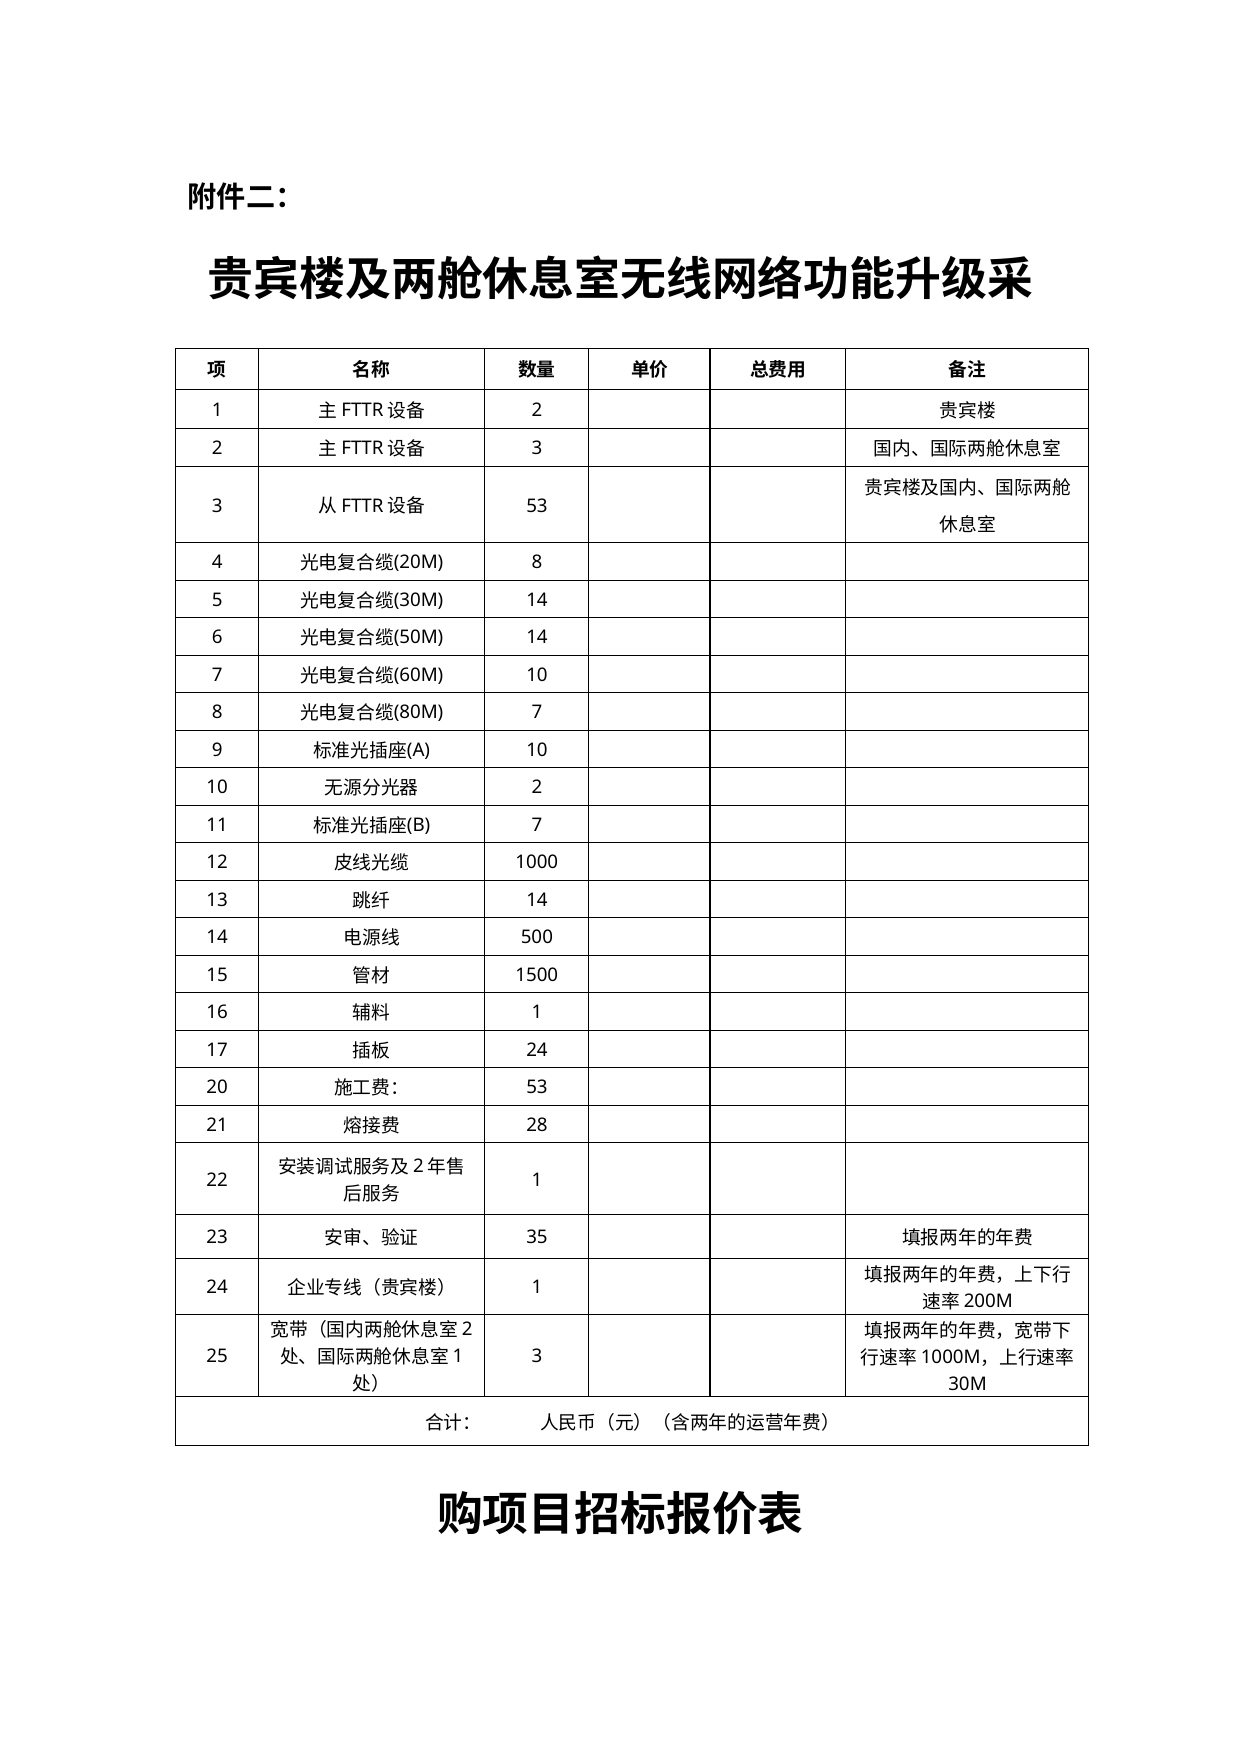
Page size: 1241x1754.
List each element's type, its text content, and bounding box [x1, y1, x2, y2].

table_cell [711, 618, 845, 655]
table_cell [711, 918, 845, 955]
table_cell 7 [485, 693, 588, 730]
table_cell [846, 1031, 1088, 1067]
table_cell [711, 581, 845, 617]
table_cell 2 [485, 768, 588, 805]
table_cell 填报两年的年费 [846, 1215, 1088, 1258]
table_cell 25 [176, 1315, 258, 1396]
table_cell 10 [485, 731, 588, 767]
table_cell 35 [485, 1215, 588, 1258]
table_cell [711, 1259, 845, 1314]
table_cell [589, 1259, 709, 1314]
table_cell [711, 956, 845, 992]
table_cell 光电复合缆(60M) [259, 656, 484, 692]
table_cell 10 [485, 656, 588, 692]
table_cell [846, 806, 1088, 842]
table_cell [846, 1143, 1088, 1214]
table_cell 企业专线（贵宾楼） [259, 1259, 484, 1314]
table_cell 2 [176, 429, 258, 466]
table_cell [589, 1106, 709, 1142]
table_cell 管材 [259, 956, 484, 992]
table_cell [846, 543, 1088, 580]
table_cell [589, 693, 709, 730]
table_cell 皮线光缆 [259, 843, 484, 880]
table_cell 无源分光器 [259, 768, 484, 805]
table_cell 7 [485, 806, 588, 842]
table_cell 14 [485, 881, 588, 917]
table_cell [846, 1068, 1088, 1105]
table_cell [711, 1106, 845, 1142]
table_cell 28 [485, 1106, 588, 1142]
table_cell [589, 993, 709, 1030]
table_header 备注 [846, 349, 1088, 389]
table_cell 1 [485, 1143, 588, 1214]
table_cell 16 [176, 993, 258, 1030]
table_cell 贵宾楼 [846, 390, 1088, 428]
table_cell [589, 429, 709, 466]
table_cell 14 [485, 581, 588, 617]
table_cell [711, 881, 845, 917]
table_header 名称 [259, 349, 484, 389]
table_cell [589, 806, 709, 842]
table_cell [846, 618, 1088, 655]
table_cell [711, 1315, 845, 1396]
table_cell 14 [176, 918, 258, 955]
table_cell 3 [176, 467, 258, 542]
table_cell [589, 618, 709, 655]
table_header 总费用 [711, 349, 845, 389]
table_cell [846, 581, 1088, 617]
table_header 单价 [589, 349, 709, 389]
table_cell 11 [176, 806, 258, 842]
table_cell 14 [485, 618, 588, 655]
table_cell [589, 1068, 709, 1105]
table_cell [589, 543, 709, 580]
table_cell [589, 1215, 709, 1258]
table_cell 17 [176, 1031, 258, 1067]
table_cell 24 [176, 1259, 258, 1314]
table_cell [846, 918, 1088, 955]
table_cell 填报两年的年费，宽带下行速率1000M，上行速率30M [846, 1315, 1088, 1396]
table_cell [846, 993, 1088, 1030]
table_cell 安审、验证 [259, 1215, 484, 1258]
text 贵宾楼及两舱休息室无线网络功能升级采购项目招标报价表 [187, 1446, 1053, 1559]
table_cell 8 [485, 543, 588, 580]
table_cell 53 [485, 1068, 588, 1105]
table_cell [711, 1031, 845, 1067]
table_cell 电源线 [259, 918, 484, 955]
table_cell [711, 993, 845, 1030]
table_cell [711, 429, 845, 466]
table_header 项 [176, 349, 258, 389]
table_cell [589, 881, 709, 917]
table_cell 500 [485, 918, 588, 955]
table_cell [589, 731, 709, 767]
table_cell 光电复合缆(30M) [259, 581, 484, 617]
table_cell 24 [485, 1031, 588, 1067]
table_cell [589, 1143, 709, 1214]
table_cell 填报两年的年费，上下行速率200M [846, 1259, 1088, 1314]
table_cell [846, 731, 1088, 767]
table_cell [846, 1106, 1088, 1142]
table_cell [589, 768, 709, 805]
table_cell 标准光插座(A) [259, 731, 484, 767]
table_cell [711, 656, 845, 692]
text 贵宾楼及两舱休息室无线网络功能升级采购项目招标报价表 [187, 227, 1053, 348]
table_cell 2 [485, 390, 588, 428]
table_cell 熔接费 [259, 1106, 484, 1142]
table_cell 国内、国际两舱休息室 [846, 429, 1088, 466]
table_cell [846, 656, 1088, 692]
table_cell [846, 881, 1088, 917]
table_header 数量 [485, 349, 588, 389]
table_cell [711, 768, 845, 805]
table_cell 12 [176, 843, 258, 880]
table_cell 8 [176, 693, 258, 730]
table_cell [711, 467, 845, 542]
table_cell 主FTTR设备 [259, 429, 484, 466]
table_cell [711, 693, 845, 730]
table_cell 跳纤 [259, 881, 484, 917]
table_cell [589, 918, 709, 955]
table_cell 从FTTR设备 [259, 467, 484, 542]
table_cell 5 [176, 581, 258, 617]
table_cell [589, 581, 709, 617]
table_cell 1 [485, 1259, 588, 1314]
table_cell 7 [176, 656, 258, 692]
table_cell 光电复合缆(20M) [259, 543, 484, 580]
table_cell 15 [176, 956, 258, 992]
table_cell 1500 [485, 956, 588, 992]
table_cell [711, 843, 845, 880]
table_cell 1 [176, 390, 258, 428]
table_cell [711, 1068, 845, 1105]
table_cell [589, 656, 709, 692]
text 附件二： [187, 162, 1053, 227]
table_cell 4 [176, 543, 258, 580]
table_cell 光电复合缆(80M) [259, 693, 484, 730]
table_cell 6 [176, 618, 258, 655]
table_cell 安装调试服务及2年售后服务 [259, 1143, 484, 1214]
table_cell [589, 956, 709, 992]
table_cell 1000 [485, 843, 588, 880]
table_cell 20 [176, 1068, 258, 1105]
table_cell 9 [176, 731, 258, 767]
table_cell 贵宾楼及国内、国际两舱休息室 [846, 467, 1088, 542]
table_cell [589, 1315, 709, 1396]
table_cell [846, 843, 1088, 880]
table_cell [711, 1215, 845, 1258]
table_cell [589, 843, 709, 880]
table_cell 13 [176, 881, 258, 917]
table_cell 22 [176, 1143, 258, 1214]
table_cell [711, 1143, 845, 1214]
table_cell [711, 390, 845, 428]
table_cell [711, 543, 845, 580]
table_cell 辅料 [259, 993, 484, 1030]
table_cell [711, 806, 845, 842]
table_cell 主FTTR设备 [259, 390, 484, 428]
table_cell 光电复合缆(50M) [259, 618, 484, 655]
table_cell 宽带（国内两舱休息室2处、国际两舱休息室1处） [259, 1315, 484, 1396]
table_cell 3 [485, 429, 588, 466]
table_cell [589, 1031, 709, 1067]
table_cell 插板 [259, 1031, 484, 1067]
table_cell [589, 467, 709, 542]
table_cell 合计： 人民币（元）（含两年的运营年费） [176, 1397, 1088, 1444]
table_cell [589, 390, 709, 428]
table_cell 23 [176, 1215, 258, 1258]
table_cell [846, 693, 1088, 730]
table_cell [711, 731, 845, 767]
table_cell 53 [485, 467, 588, 542]
table_cell 3 [485, 1315, 588, 1396]
table_cell 1 [485, 993, 588, 1030]
table_cell 施工费： [259, 1068, 484, 1105]
table_cell 标准光插座(B) [259, 806, 484, 842]
table_cell 21 [176, 1106, 258, 1142]
table_cell [846, 768, 1088, 805]
table_cell 10 [176, 768, 258, 805]
table_cell [846, 956, 1088, 992]
